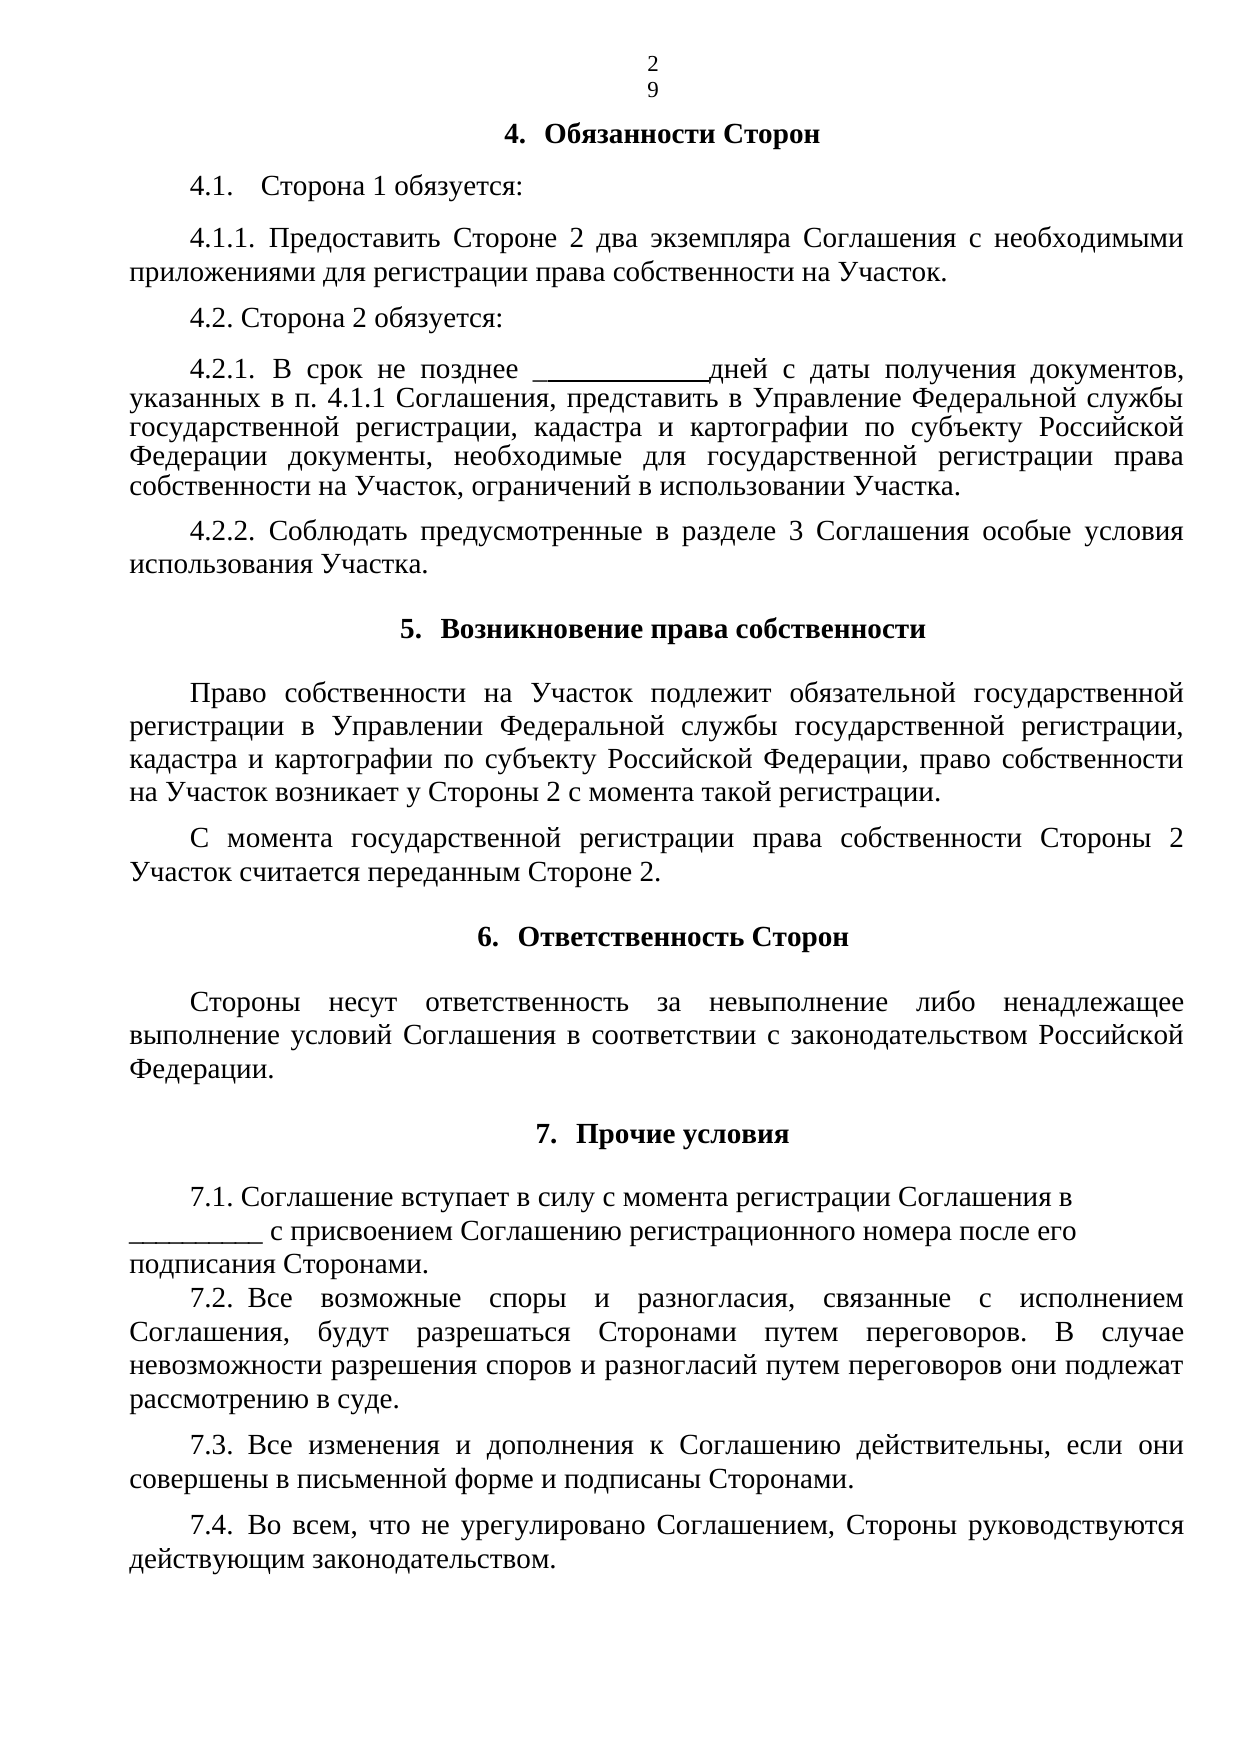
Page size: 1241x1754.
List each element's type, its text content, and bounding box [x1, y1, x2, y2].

text с присвоением Соглашению регистрационного номера после его [129, 1214, 1185, 1247]
text 4.2. Сторона 2 обязуется: [129, 304, 1185, 333]
list Соблюдать предусмотренные в разделе 3 Соглашения особые условия использования Участка. [129, 513, 1185, 580]
text Право собственности на Участок подлежит обязательной государственной регистрации в Управлении Федеральной службы государственной регистрации, кадастра и картографии по субъекту Российской Федерации, право собственности на Участок возникает у Стороны 2 с момента такой регистрации. [129, 676, 1185, 808]
text 7.1. Соглашение вступает в силу с момента регистрации Соглашения в [129, 1180, 1185, 1214]
list В срок не позднее __ дней с даты получения документов, указанных в п. 4.1.1 Соглашения, представить в Управление Федеральной службы государственной регистрации, кадастра и картографии по субъекту Российской Федерации документы, необходимые для государственной регистрации права собственности на Участок, ограничений в использовании Участка. [129, 355, 1185, 501]
text С момента государственной регистрации права собственности Стороны 2 Участок считается переданным Стороне 2. [129, 820, 1185, 888]
list Сторона 1 обязуется: [129, 172, 1185, 201]
list Все возможные споры и разногласия, связанные с исполнением Соглашения, будут разрешаться Сторонами путем переговоров. В случае невозможности разрешения споров и разногласий путем переговоров они подлежат рассмотрению в суде. [129, 1281, 1185, 1415]
list Ответственность Сторон [477, 923, 1185, 952]
list Прочие условия [535, 1120, 1185, 1149]
list Предоставить Стороне 2 два экземпляра Соглашения с необходимыми приложениями для регистрации права собственности на Участок. [129, 221, 1185, 288]
list Возникновение права собственности [400, 615, 1185, 644]
text Стороны несут ответственность за невыполнение либо ненадлежащее выполнение условий Соглашения в соответствии с законодательством Российской Федерации. [129, 984, 1185, 1085]
list Во всем, что не урегулировано Соглашением, Стороны руководствуются действующим законодательством. [129, 1508, 1185, 1575]
text подписания Сторонами. [129, 1247, 1185, 1281]
list Все изменения и дополнения к Соглашению действительны, если они совершены в письменной форме и подписаны Сторонами. [129, 1427, 1185, 1495]
list Обязанности Сторон [504, 121, 1185, 150]
